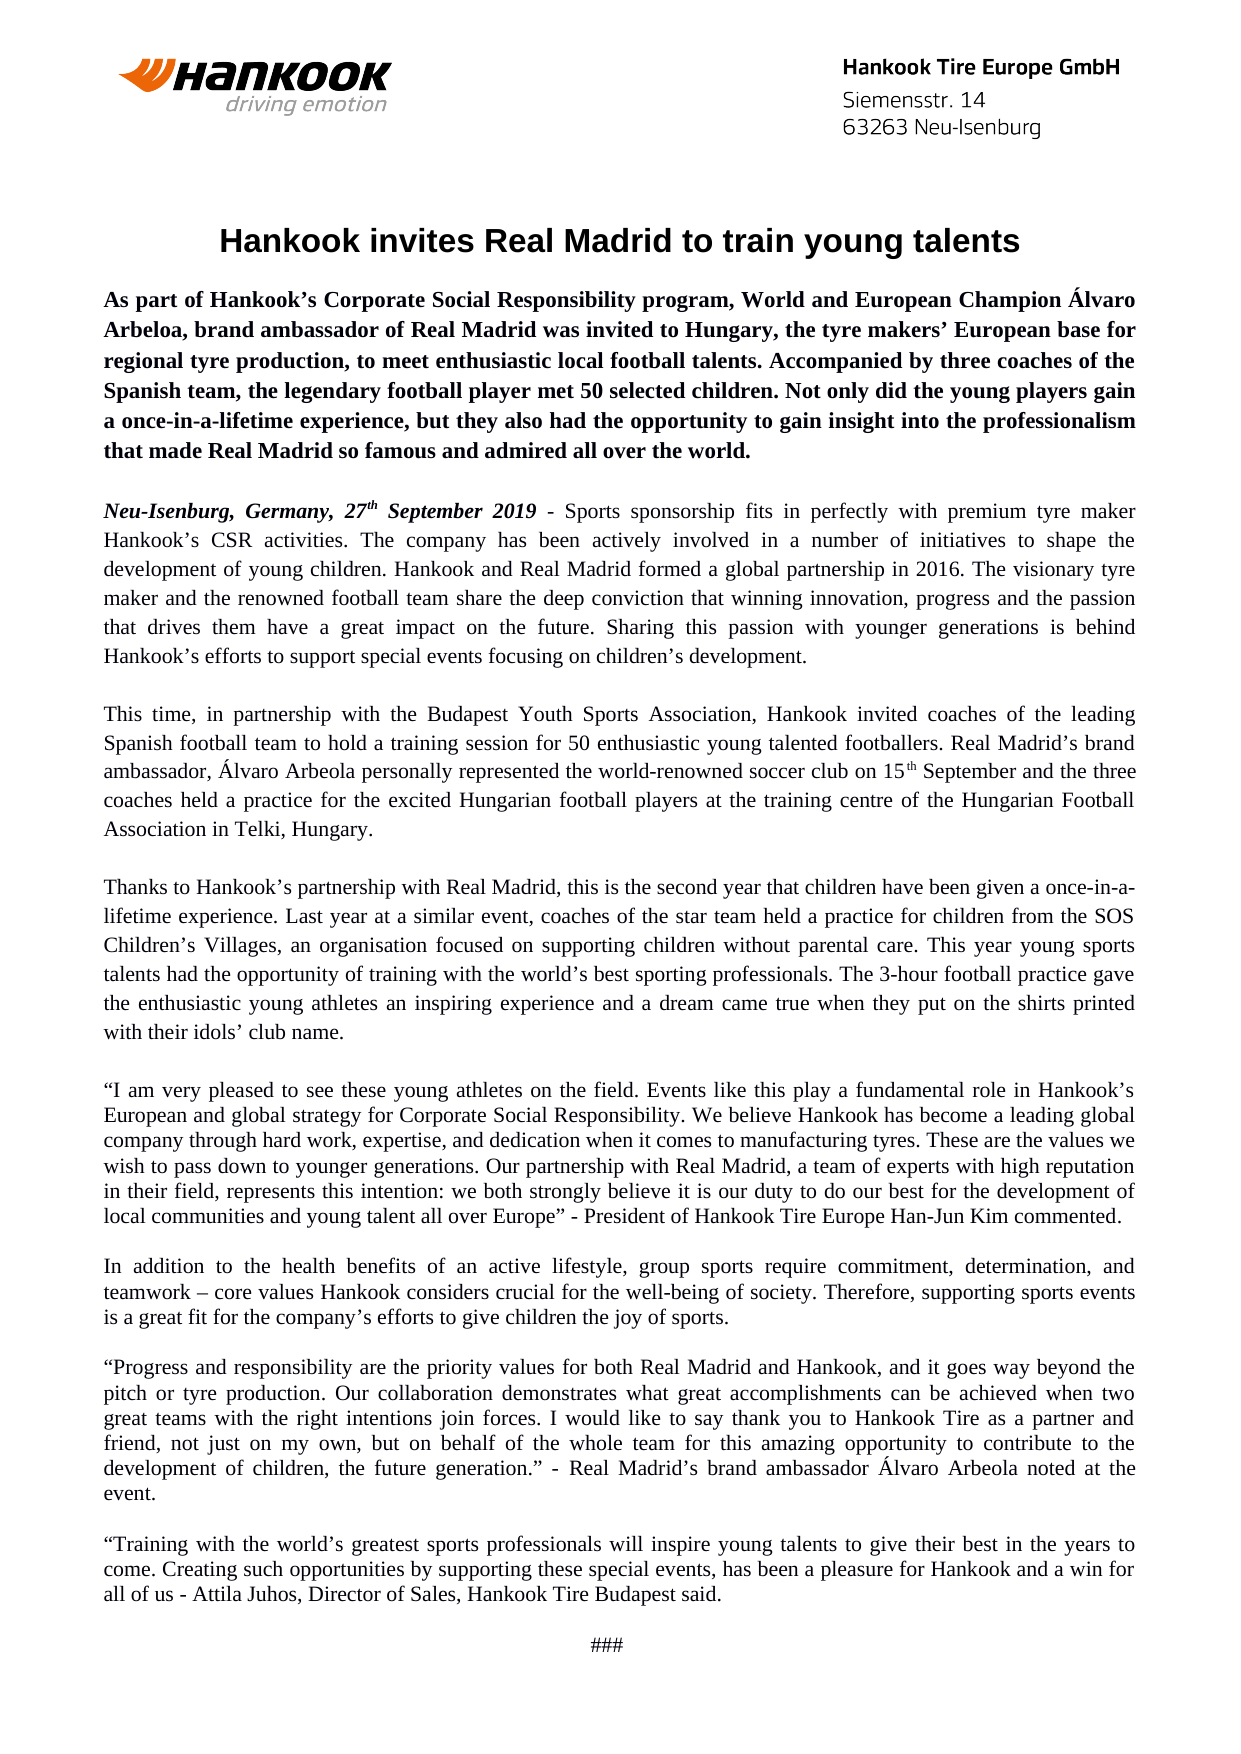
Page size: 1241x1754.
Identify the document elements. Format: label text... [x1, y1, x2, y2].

text “Training with the world’s greatest sports professionals will inspire young talents to give their best in the years to come. Creating such opportunities by supporting these special events, has been a pleasure for Hankook and a win for all of us - Attila Juhos, Director of Sales, Hankook Tire Budapest said. [103, 1531, 1137, 1606]
text Hankook invites Real Madrid to train young talents [103, 222, 1137, 260]
text ### [103, 1632, 1110, 1657]
text This time, in partnership with the Budapest Youth Sports Association, Hankook invited coaches of the leading Spanish football team to hold a training session for 50 enthusiastic young talented footballers. Real Madrid’s brand ambassador, Álvaro Arbeola personally represented the world-renowned soccer club on 15th September and the three coaches held a practice for the excited Hungarian football players at the training centre of the Hungarian Football Association in Telki, Hungary. [103, 701, 1137, 842]
text Neu-Isenburg, Germany, 27th September 2019 - Sports sponsorship fits in perfectly with premium tyre maker Hankook’s CSR activities. The company has been actively involved in a number of initiatives to shape the development of young children. Hankook and Real Madrid formed a global partnership in 2016. The visionary tyre maker and the renowned football team share the deep conviction that winning innovation, progress and the passion that drives them have a great impact on the future. Sharing this passion with younger generations is behind Hankook’s efforts to support special events focusing on children’s development. [103, 498, 1137, 668]
text Thanks to Hankook’s partnership with Real Madrid, this is the second year that children have been given a once-in-a-lifetime experience. Last year at a similar event, coaches of the star team held a practice for children from the SOS Children’s Villages, an organisation focused on supporting children without parental care. This year young sports talents had the opportunity of training with the world’s best sporting professionals. The 3-hour football practice gave the enthusiastic young athletes an inspiring experience and a dream came true when they put on the shirts printed with their idols’ club name. [103, 874, 1137, 1044]
text “I am very pleased to see these young athletes on the field. Events like this play a fundamental role in Hankook’s European and global strategy for Corporate Social Responsibility. We believe Hankook has become a leading global company through hard work, expertise, and dedication when it comes to manufacturing tyres. These are the values we wish to pass down to younger generations. Our partnership with Real Madrid, a team of experts with high reputation in their field, represents this intention: we both strongly believe it is our duty to do our best for the development of local communities and young talent all over Europe” - President of Hankook Tire Europe Han-Jun Kim commented. [103, 1077, 1137, 1228]
text In addition to the health benefits of an active lifestyle, group sports require commitment, determination, and teamwork – core values Hankook considers crucial for the well-being of society. Therefore, supporting sports events is a great fit for the company’s efforts to give children the joy of sports. [103, 1253, 1137, 1329]
picture [0, 0, 1238, 168]
text “Progress and responsibility are the priority values for both Real Madrid and Hankook, and it goes way beyond the pitch or tyre production. Our collaboration demonstrates what great accomplishments can be achieved when two great teams with the right intentions join forces. I would like to say thank you to Hankook Tire as a partner and friend, not just on my own, but on behalf of the whole team for this amazing opportunity to contribute to the development of children, the future generation.” - Real Madrid’s brand ambassador Álvaro Arbeola noted at the event. [103, 1354, 1137, 1506]
text As part of Hankook’s Corporate Social Responsibility program, World and European Champion Álvaro Arbeloa, brand ambassador of Real Madrid was invited to Hungary, the tyre makers’ European base for regional tyre production, to meet enthusiastic local football talents. Accompanied by three coaches of the Spanish team, the legendary football player met 50 selected children. Not only did the young players gain a once-in-a-lifetime experience, but they also had the opportunity to gain insight into the professionalism that made Real Madrid so famous and admired all over the world. [103, 286, 1137, 464]
